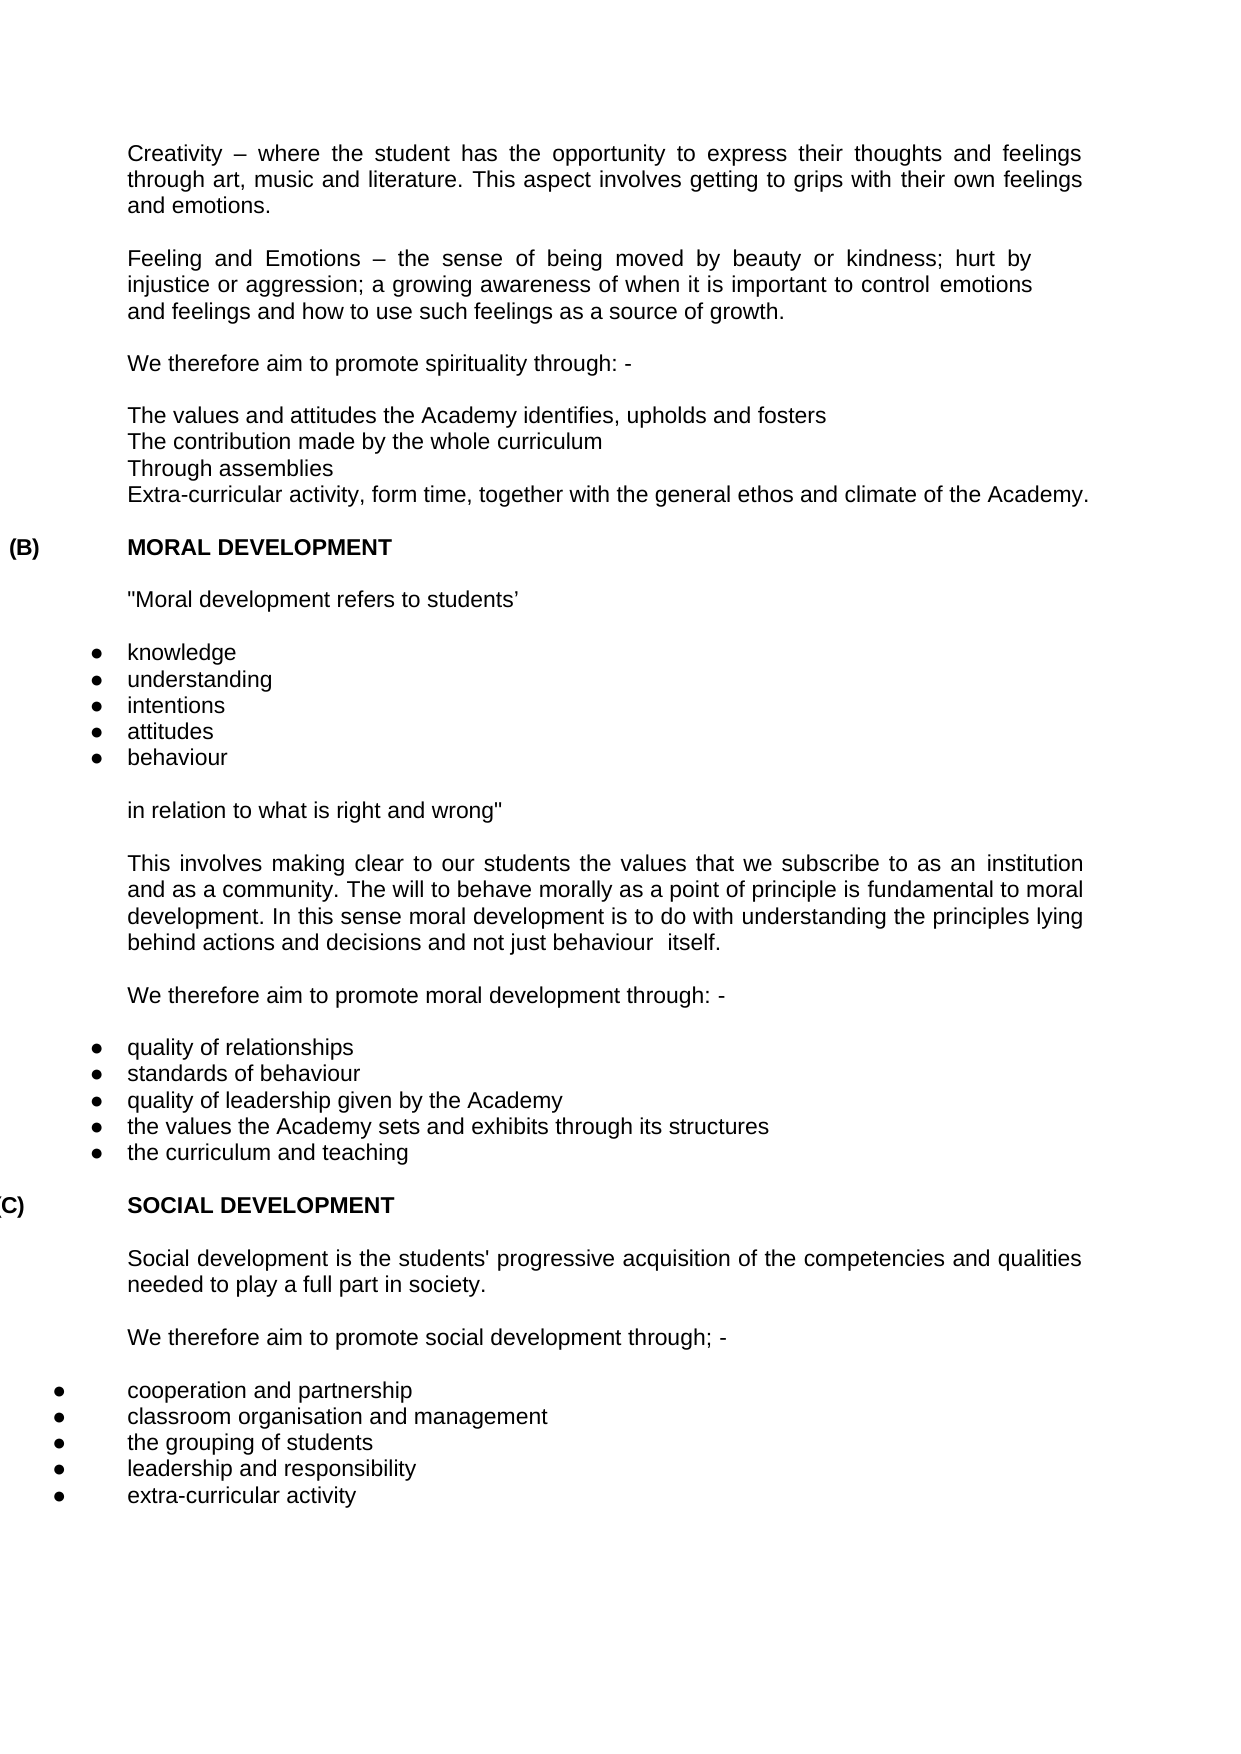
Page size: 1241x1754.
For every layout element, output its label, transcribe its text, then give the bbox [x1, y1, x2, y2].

list classroom organisation and management [52, 1403, 1134, 1430]
list behaviour [89, 745, 1134, 771]
text We therefore aim to promote spirituality through: - [127, 350, 1134, 377]
text We therefore aim to promote social development through; - [127, 1324, 1134, 1350]
text in relation to what is right and wrong" [127, 797, 1134, 824]
list attitudes [89, 718, 1134, 745]
text This involves making clear to our students the values that we subscribe to as an institution and as a community. The will to behave morally as a point of principle is fundamental to moral development. In this sense moral development is to do with understanding the principles lying behind actions and decisions and not just behaviour itself. [127, 850, 1083, 955]
subtitle SOCIAL DEVELOPMENT [0, 1192, 1134, 1219]
text The contribution made by the whole curriculum [127, 429, 910, 454]
list the curriculum and teaching [89, 1140, 1134, 1166]
list the values the Academy sets and exhibits through its structures [89, 1113, 1134, 1140]
list the grouping of students [52, 1430, 1134, 1456]
list leadership and responsibility [52, 1456, 1134, 1482]
subtitle MORAL DEVELOPMENT [9, 534, 1134, 560]
text Extra-curricular activity, form time, together with the general ethos and climate of the Academy. [127, 481, 1134, 507]
list knowledge [89, 639, 1134, 666]
text "Moral development refers to students’ [127, 586, 1134, 613]
list standards of behaviour [89, 1061, 1134, 1087]
text We therefore aim to promote moral development through: - [127, 982, 1134, 1008]
list understanding [89, 666, 1134, 692]
list intentions [89, 692, 1134, 718]
text Creativity – where the student has the opportunity to express their thoughts and feelings through art, music and literature. This aspect involves getting to grips with their own feelings and emotions. [127, 139, 1082, 219]
list extra-curricular activity [52, 1482, 1134, 1509]
text Feeling and Emotions – the sense of being moved by beauty or kindness; hurt by injustice or aggression; a growing awareness of when it is important to control emotions and feelings and how to use such feelings as a source of growth. [127, 245, 1032, 324]
list quality of leadership given by the Academy [89, 1087, 1134, 1113]
text Social development is the students' progressive acquisition of the competencies and qualities needed to play a full part in society. [127, 1245, 1082, 1298]
text The values and attitudes the Academy identifies, upholds and fosters [127, 403, 910, 429]
text Through assemblies [127, 454, 1134, 481]
list cooperation and partnership [52, 1377, 1134, 1403]
list quality of relationships [89, 1034, 1134, 1061]
